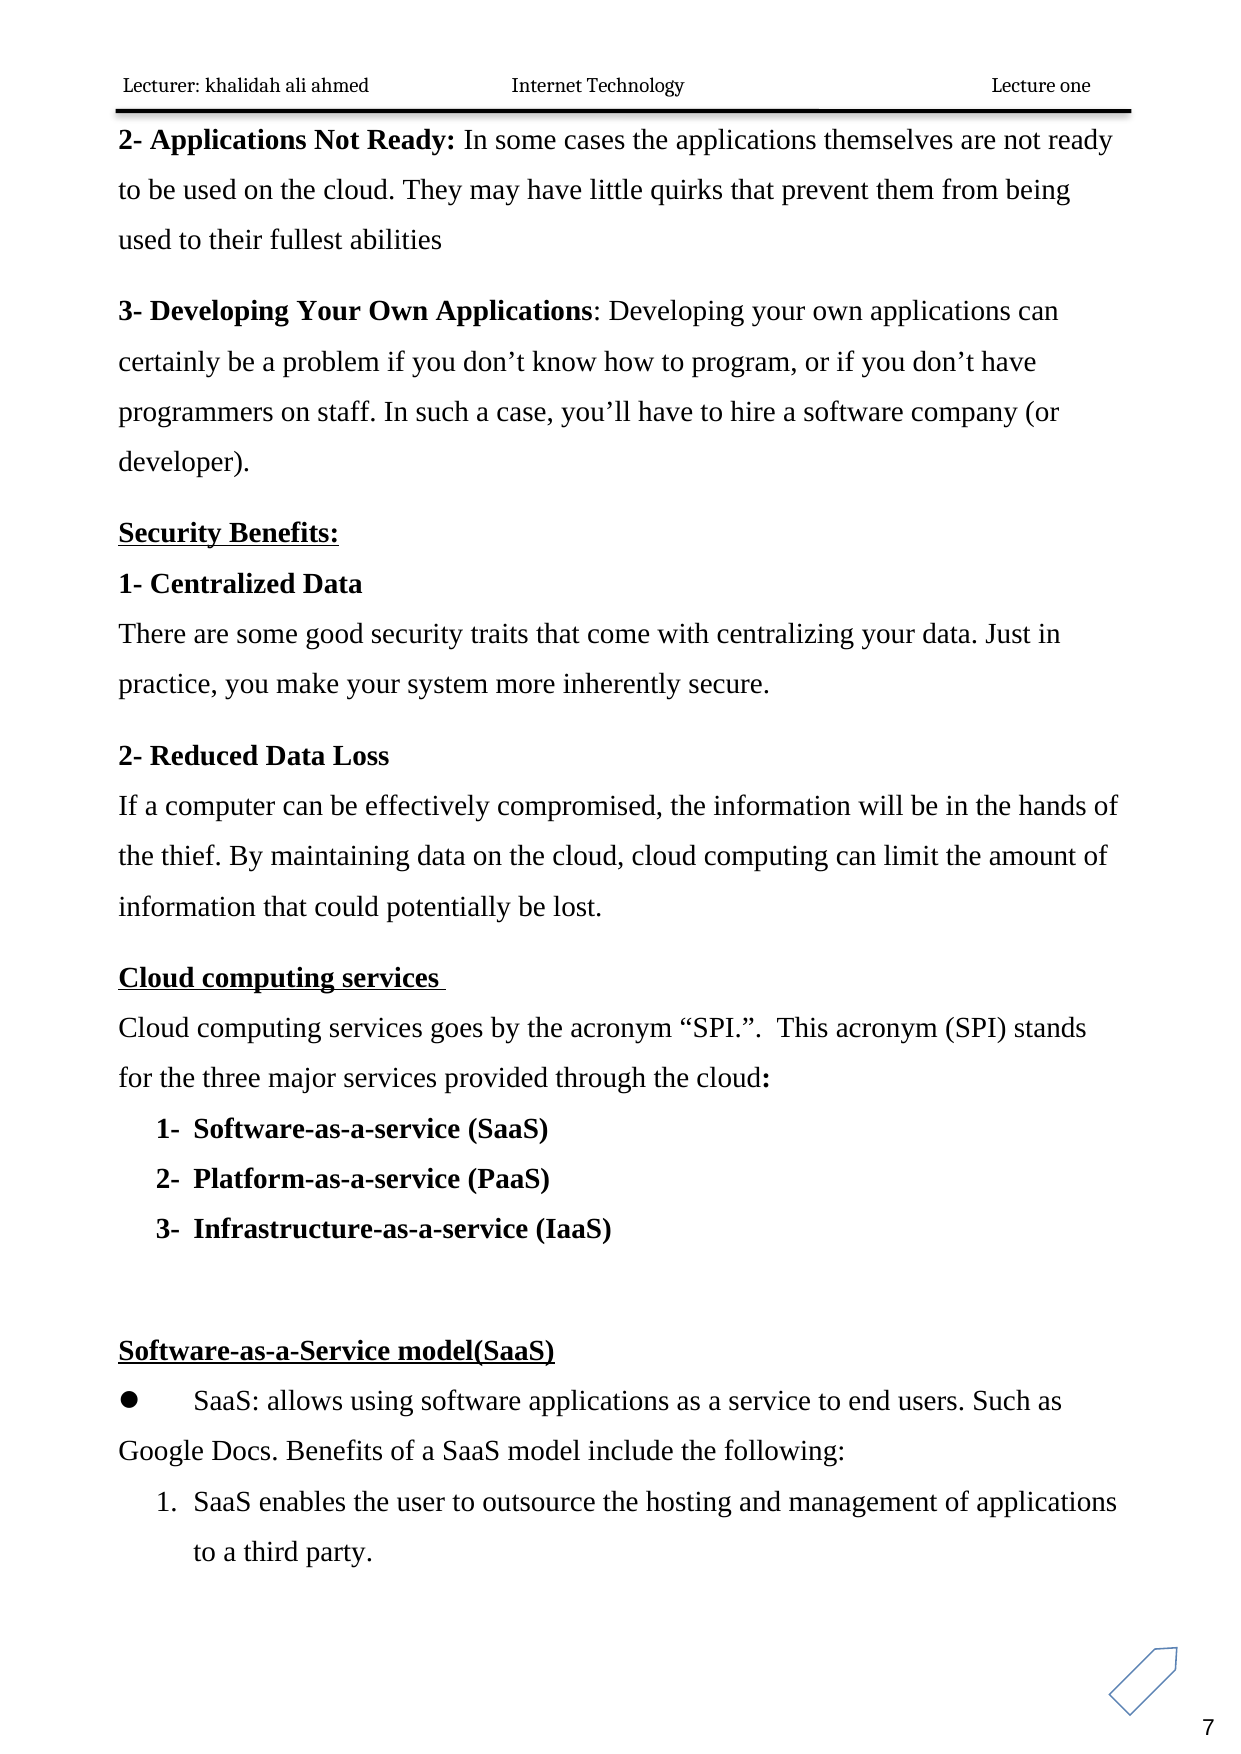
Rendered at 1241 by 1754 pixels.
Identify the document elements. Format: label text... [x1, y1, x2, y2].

text There are some good security traits that come with centralizing your data. Just in practice, you make your system more inherently secure. [118, 616, 1124, 700]
text Cloud computing services goes by the acronym “SPI.”. This acronym (SPI) stands for the three major services provided through the cloud: [118, 1010, 1124, 1094]
text 2- Applications Not Ready: In some cases the applications themselves are not ready to be used on the cloud. They may have little quirks that prevent them from being used to their fullest abilities [118, 122, 1124, 256]
text 3- Developing Your Own Applications: Developing your own applications can certainly be a problem if you don’t know how to program, or if you don’t have programmers on staff. In such a case, you’ll have to hire a software company (or developer). [118, 293, 1124, 478]
text Security Benefits: [118, 516, 1124, 549]
list Software-as-a-service (SaaS) [156, 1111, 1124, 1144]
text 1- Centralized Data [118, 566, 1124, 599]
list SaaS: allows using software applications as a service to end users. Such as Google Docs. Benefits of a SaaS model include the following: [118, 1383, 1124, 1467]
list Infrastructure-as-a-service (IaaS) [156, 1211, 1124, 1245]
text 2- Reduced Data Loss [118, 738, 1124, 771]
list Platform-as-a-service (PaaS) [156, 1161, 1124, 1194]
list SaaS enables the user to outsource the hosting and management of applications to a third party. [156, 1484, 1124, 1568]
text Cloud computing services [118, 960, 1124, 993]
text Software-as-a-Service model(SaaS) [118, 1333, 1124, 1366]
text If a computer can be effectively compromised, the information will be in the hands of the thief. By maintaining data on the cloud, cloud computing can limit the amount of information that could potentially be lost. [118, 788, 1124, 922]
